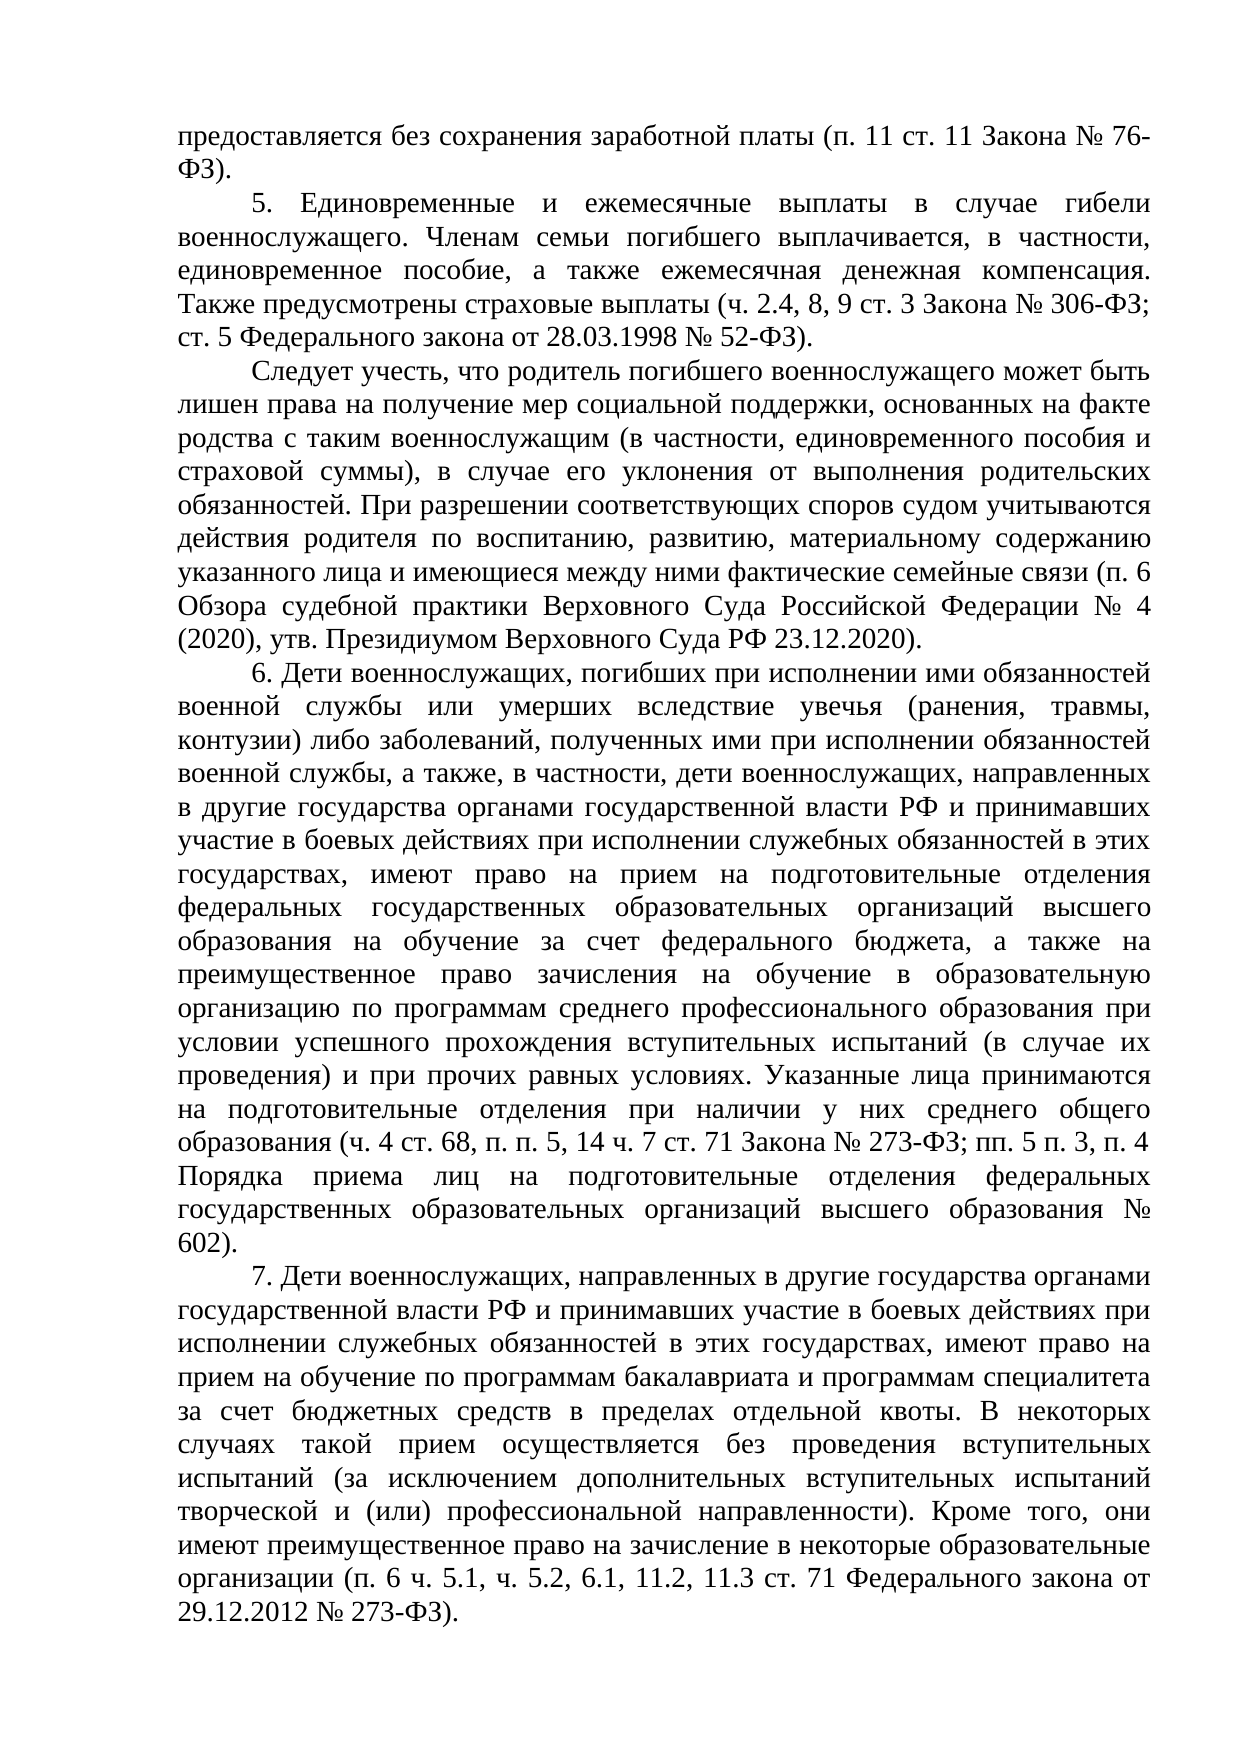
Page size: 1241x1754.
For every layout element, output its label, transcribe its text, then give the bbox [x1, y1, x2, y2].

text 7. Дети военнослужащих, направленных в другие государства органами государственной власти РФ и принимавших участие в боевых действиях при исполнении служебных обязанностей в этих государствах, имеют право на прием на обучение по программам бакалавриата и программам специалитета за счет бюджетных средств в пределах отдельной квоты. В некоторых случаях такой прием осуществляется без проведения вступительных испытаний (за исключением дополнительных вступительных испытаний творческой и (или) профессиональной направленности). Кроме того, они имеют преимущественное право на зачисление в некоторые образовательные организации (п. 6 ч. 5.1, ч. 5.2, 6.1, 11.2, 11.3 ст. 71 Федерального закона от 29.12.2012 № 273-ФЗ). [177, 1258, 1152, 1627]
text Следует учесть, что родитель погибшего военнослужащего может быть лишен права на получение мер социальной поддержки, основанных на факте родства с таким военнослужащим (в частности, единовременного пособия и страховой суммы), в случае его уклонения от выполнения родительских обязанностей. При разрешении соответствующих споров судом учитываются действия родителя по воспитанию, развитию, материальному содержанию указанного лица и имеющиеся между ними фактические семейные связи (п. 6 Обзора судебной практики Верховного Суда Российской Федерации № 4 (2020), утв. Президиумом Верховного Суда РФ 23.12.2020). [177, 353, 1152, 655]
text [177, 118, 1152, 185]
text 6. Дети военнослужащих, погибших при исполнении ими обязанностей военной службы или умерших вследствие увечья (ранения, травмы, контузии) либо заболеваний, полученных ими при исполнении обязанностей военной службы, а также, в частности, дети военнослужащих, направленных в другие государства органами государственной власти РФ и принимавших участие в боевых действиях при исполнении служебных обязанностей в этих государствах, имеют право на прием на подготовительные отделения федеральных государственных образовательных организаций высшего образования на обучение за счет федерального бюджета, а также на преимущественное право зачисления на обучение в образовательную организацию по программам среднего профессионального образования при условии успешного прохождения вступительных испытаний (в случае их проведения) и при прочих равных условиях. Указанные лица принимаются на подготовительные отделения при наличии у них среднего общего образования (ч. 4 ст. 68, п. п. 5, 14 ч. 7 ст. 71 Закона № 273-ФЗ; пп. 5 п. 3, п. 4 Порядка приема лиц на подготовительные отделения федеральных государственных образовательных организаций высшего образования № 602). [177, 655, 1152, 1258]
text 5. Единовременные и ежемесячные выплаты в случае гибели военнослужащего. Членам семьи погибшего выплачивается, в частности, единовременное пособие, а также ежемесячная денежная компенсация. Также предусмотрены страховые выплаты (ч. 2.4, 8, 9 ст. 3 Закона № 306-ФЗ; ст. 5 Федерального закона от 28.03.1998 № 52-ФЗ). [177, 185, 1152, 353]
